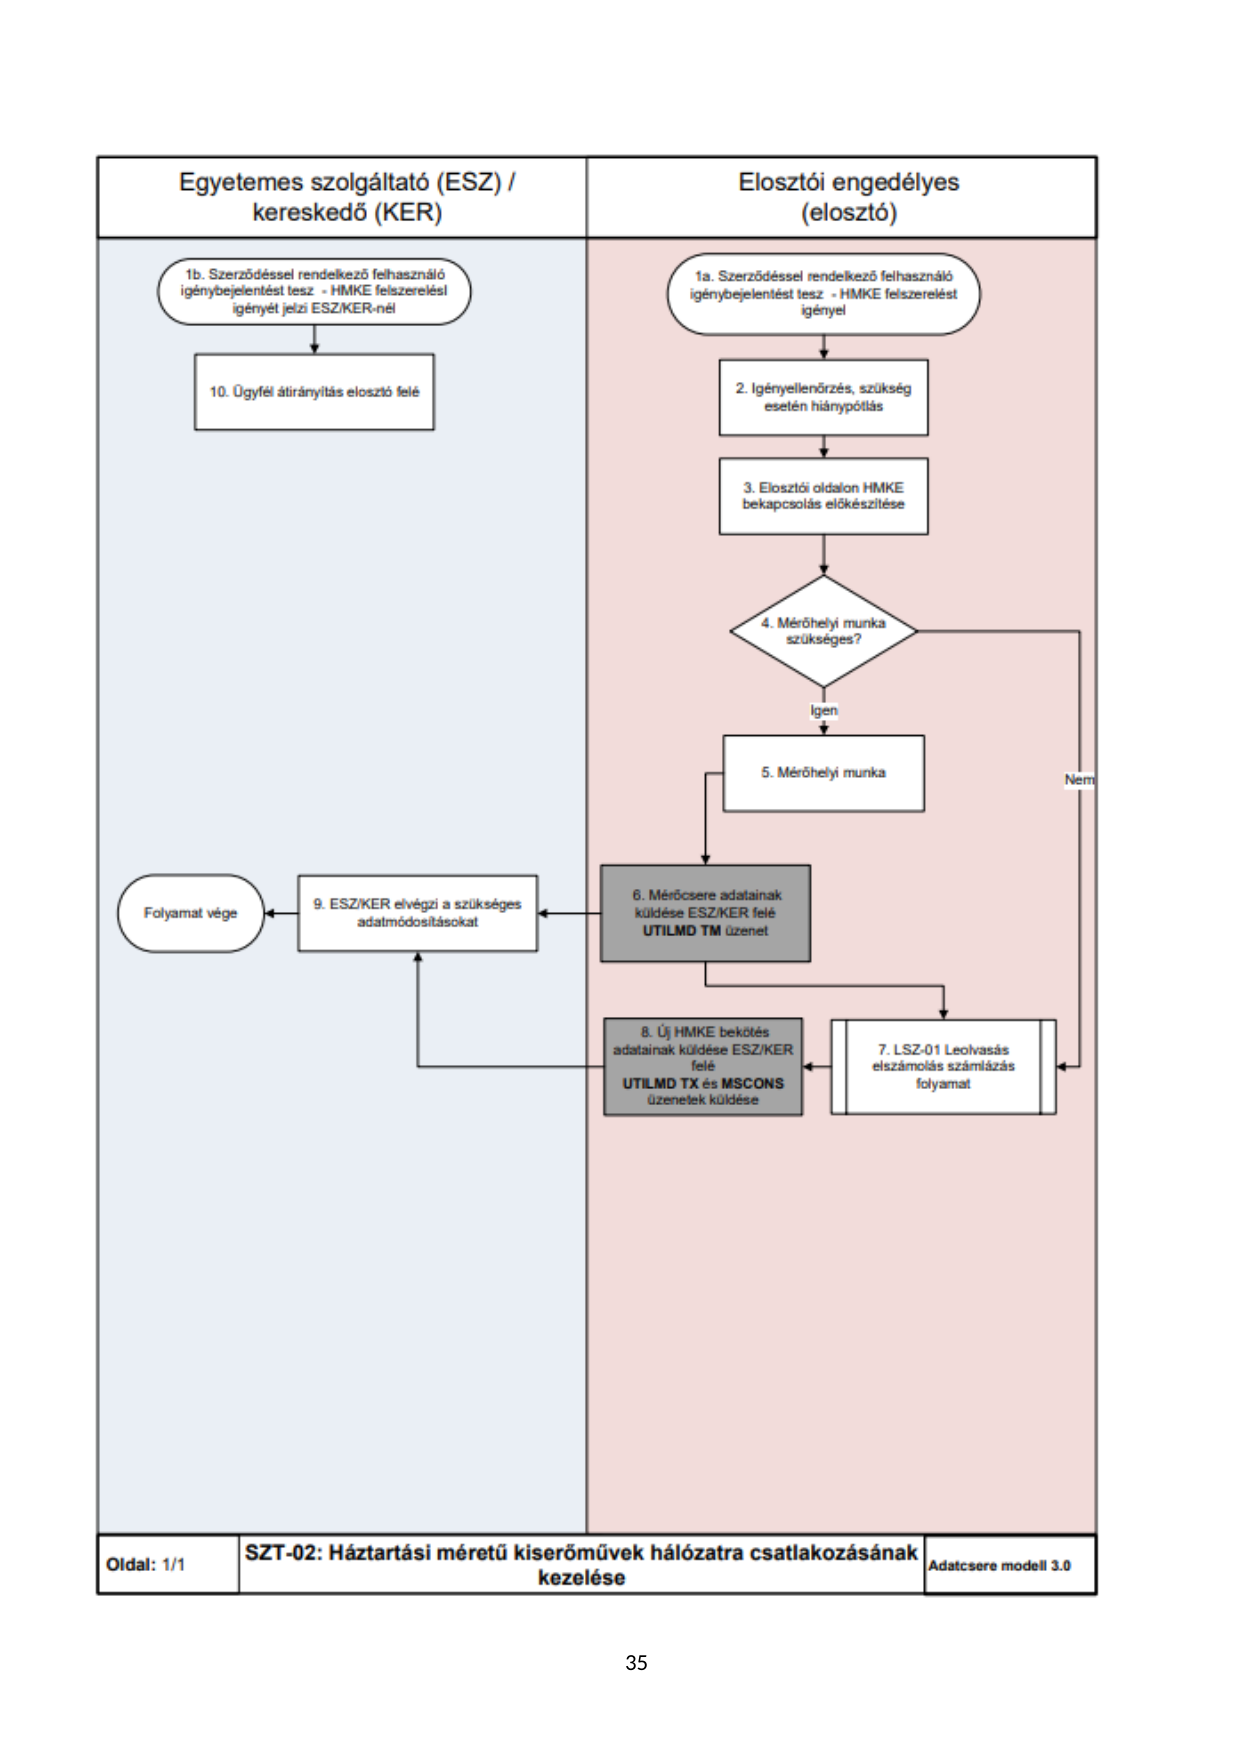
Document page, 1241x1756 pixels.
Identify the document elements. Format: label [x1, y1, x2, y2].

picture [91, 141, 1109, 1603]
